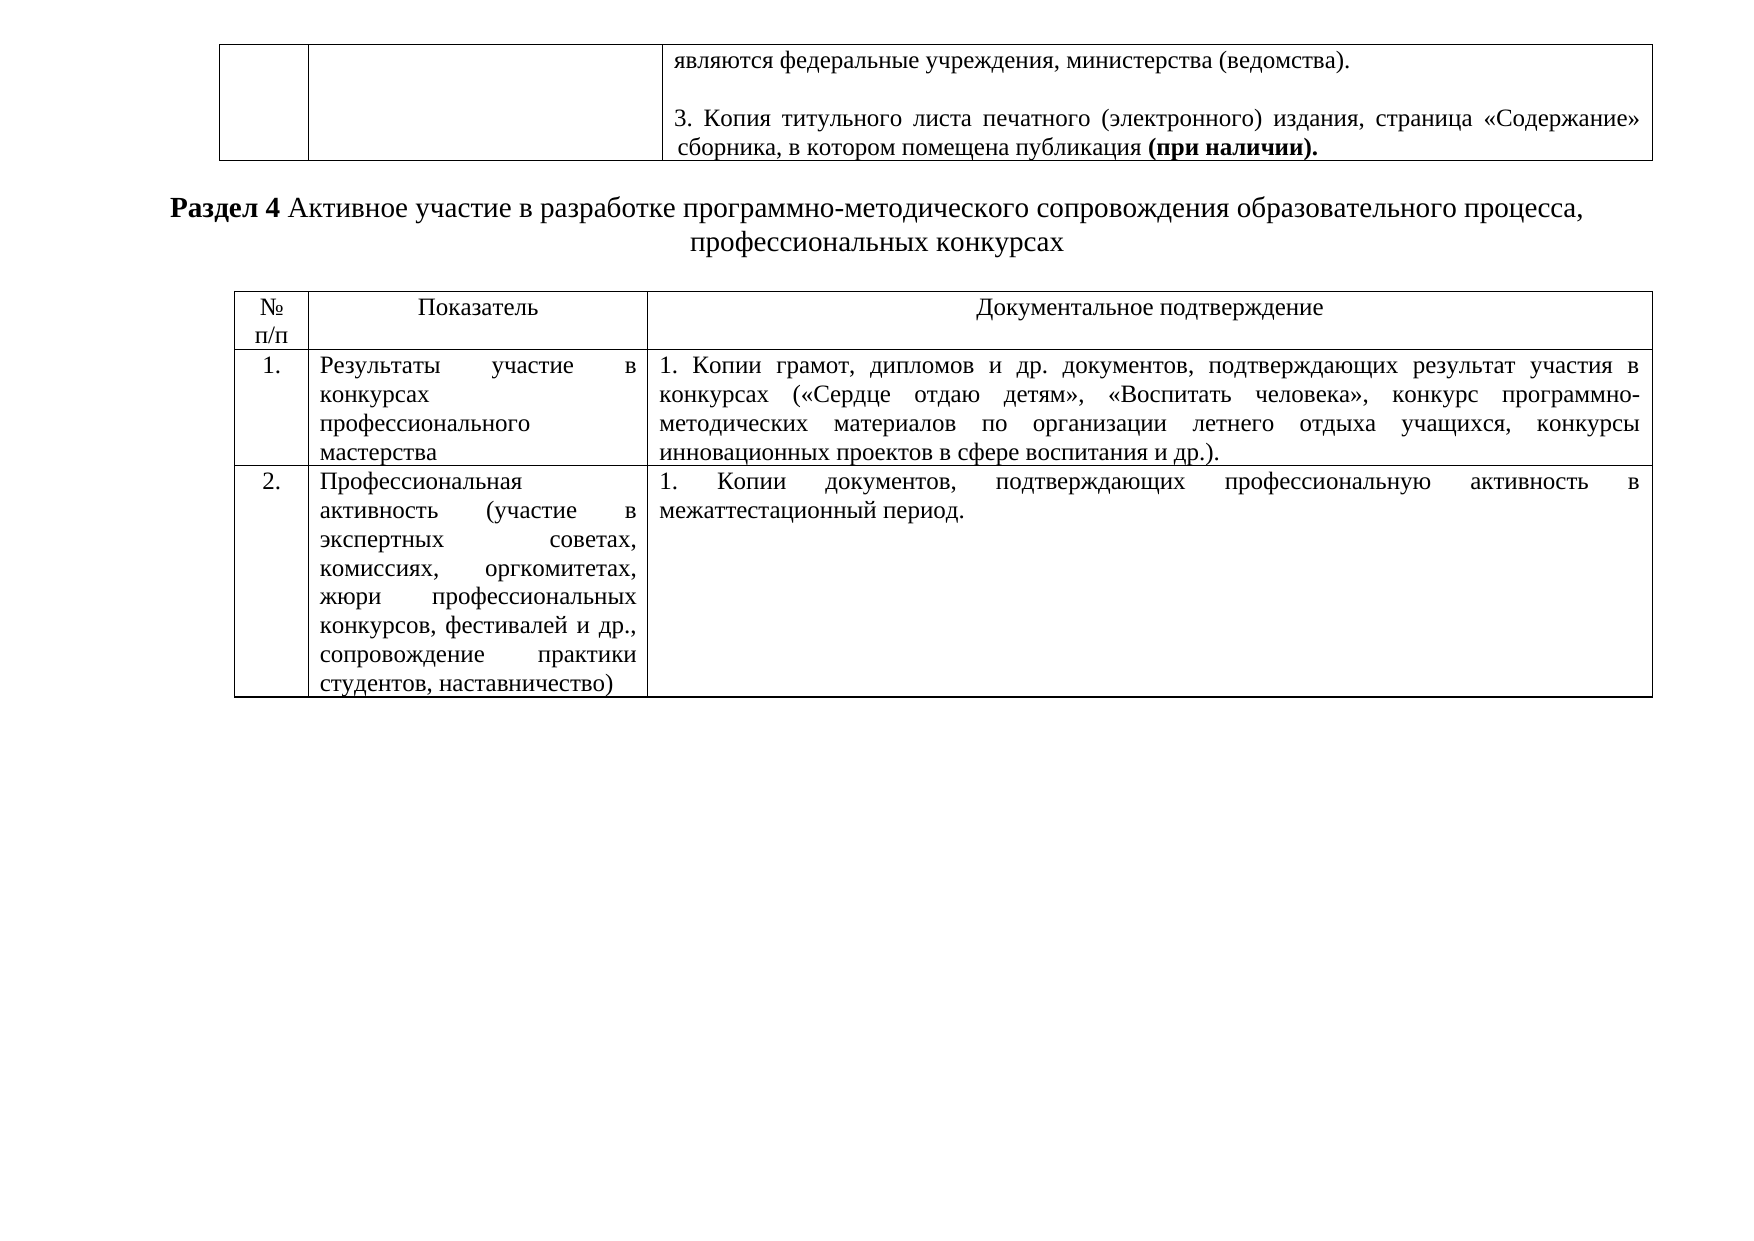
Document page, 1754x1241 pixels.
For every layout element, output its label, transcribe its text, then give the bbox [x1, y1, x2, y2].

table_cell Результаты участие в конкурсах профессионального мастерства [309, 350, 647, 465]
table_header Показатель [309, 292, 647, 349]
table_cell 1. Копии документов, подтверждающих профессиональную активность в межаттестационный период. [648, 466, 1652, 696]
table_header № п/п [235, 292, 308, 349]
table_cell 3. [220, 45, 308, 160]
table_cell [663, 45, 1652, 160]
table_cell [309, 45, 662, 160]
text Раздел 4 Активное участие в разработке программно-методического сопровождения образовательного процесса, профессиональных конкурсах [75, 190, 1679, 257]
table_header Документальное подтверждение [648, 292, 1652, 349]
table_cell 1. [235, 350, 308, 465]
table_cell Профессиональная активность (участие в экспертных советах, комиссиях, оргкомитетах, жюри профессиональных конкурсов, фестивалей и др., сопровождение практики студентов, наставничество) [309, 466, 647, 696]
table_cell 2. [235, 466, 308, 696]
table_cell 1. Копии грамот, дипломов и др. документов, подтверждающих результат участия в конкурсах («Сердце отдаю детям», «Воспитать человека», конкурс программно-методических материалов по организации летнего отдыха учащихся, конкурсы инновационных проектов в сфере воспитания и др.). [648, 350, 1652, 465]
